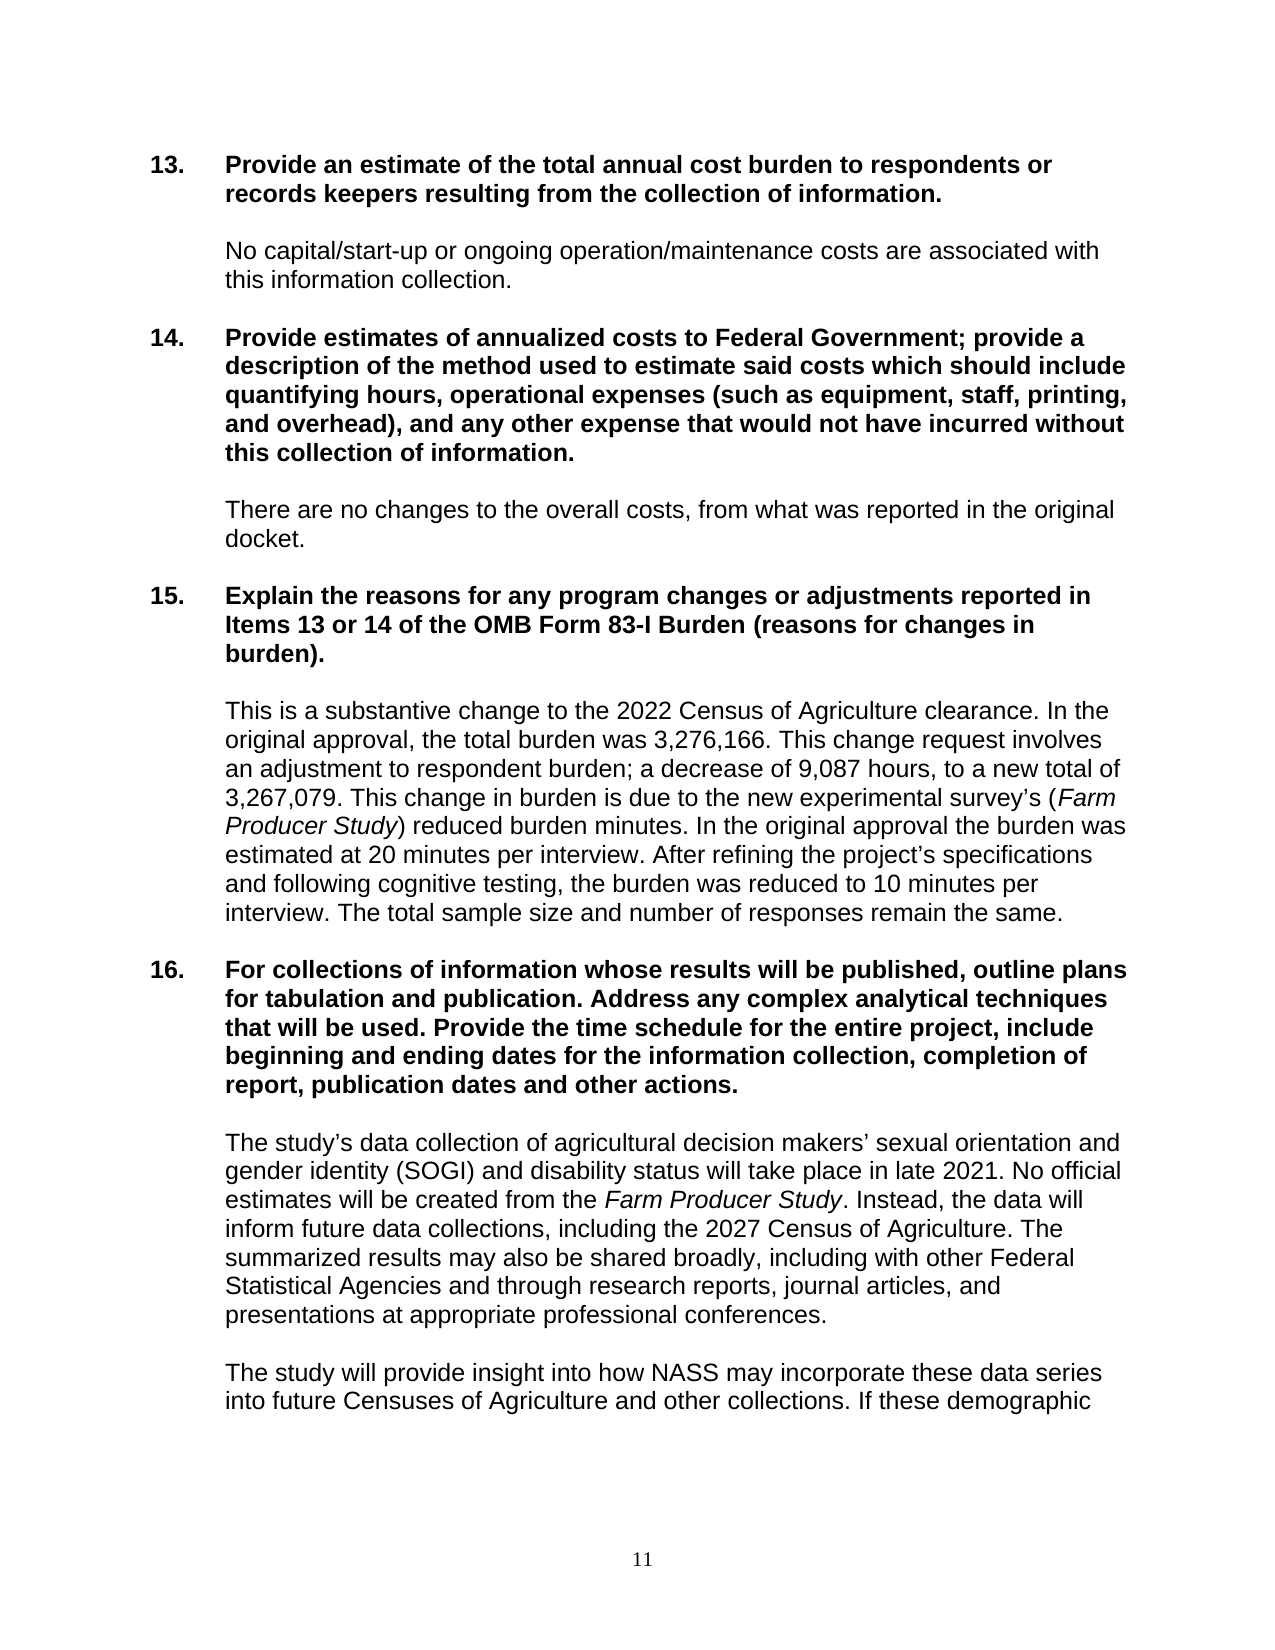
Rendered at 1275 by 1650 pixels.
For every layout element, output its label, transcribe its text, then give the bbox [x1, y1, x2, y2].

text 13. Provide an estimate of the total annual cost burden to respondents or records keepers resulting from the collection of information. [150, 150, 1134, 207]
text There are no changes to the overall costs, from what was reported in the original docket. [225, 495, 1134, 552]
text 16. For collections of information whose results will be published, outline plans for tabulation and publication. Address any complex analytical techniques that will be used. Provide the time schedule for the entire project, include beginning and ending dates for the information collection, completion of report, publication dates and other actions. [150, 955, 1134, 1099]
text 14. Provide estimates of annualized costs to Federal Government; provide a description of the method used to estimate said costs which should include quantifying hours, operational expenses (such as equipment, staff, printing, and overhead), and any other expense that would not have incurred without this collection of information. [150, 322, 1134, 466]
text No capital/start-up or ongoing operation/maintenance costs are associated with this information collection. [225, 236, 1134, 294]
text 15. Explain the reasons for any program changes or adjustments reported in Items 13 or 14 of the OMB Form 83-I Burden (reasons for changes in burden). [150, 581, 1134, 667]
text The study’s data collection of agricultural decision makers’ sexual orientation and gender identity (SOGI) and disability status will take place in late 2021. No official estimates will be created from the Farm Producer Study. Instead, the data will inform future data collections, including the 2027 Census of Agriculture. The summarized results may also be shared broadly, including with other Federal Statistical Agencies and through research reports, journal articles, and presentations at appropriate professional conferences. [150, 1127, 1134, 1329]
text This is a substantive change to the 2022 Census of Agriculture clearance. In the original approval, the total burden was 3,276,166. This change request involves an adjustment to respondent burden; a decrease of 9,087 hours, to a new total of 3,267,079. This change in burden is due to the new experimental survey’s (Farm Producer Study) reduced burden minutes. In the original approval the burden was estimated at 20 minutes per interview. After refining the project’s specifications and following cognitive testing, the burden was reduced to 10 minutes per interview. The total sample size and number of responses remain the same. [225, 696, 1134, 926]
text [225, 1357, 1134, 1415]
